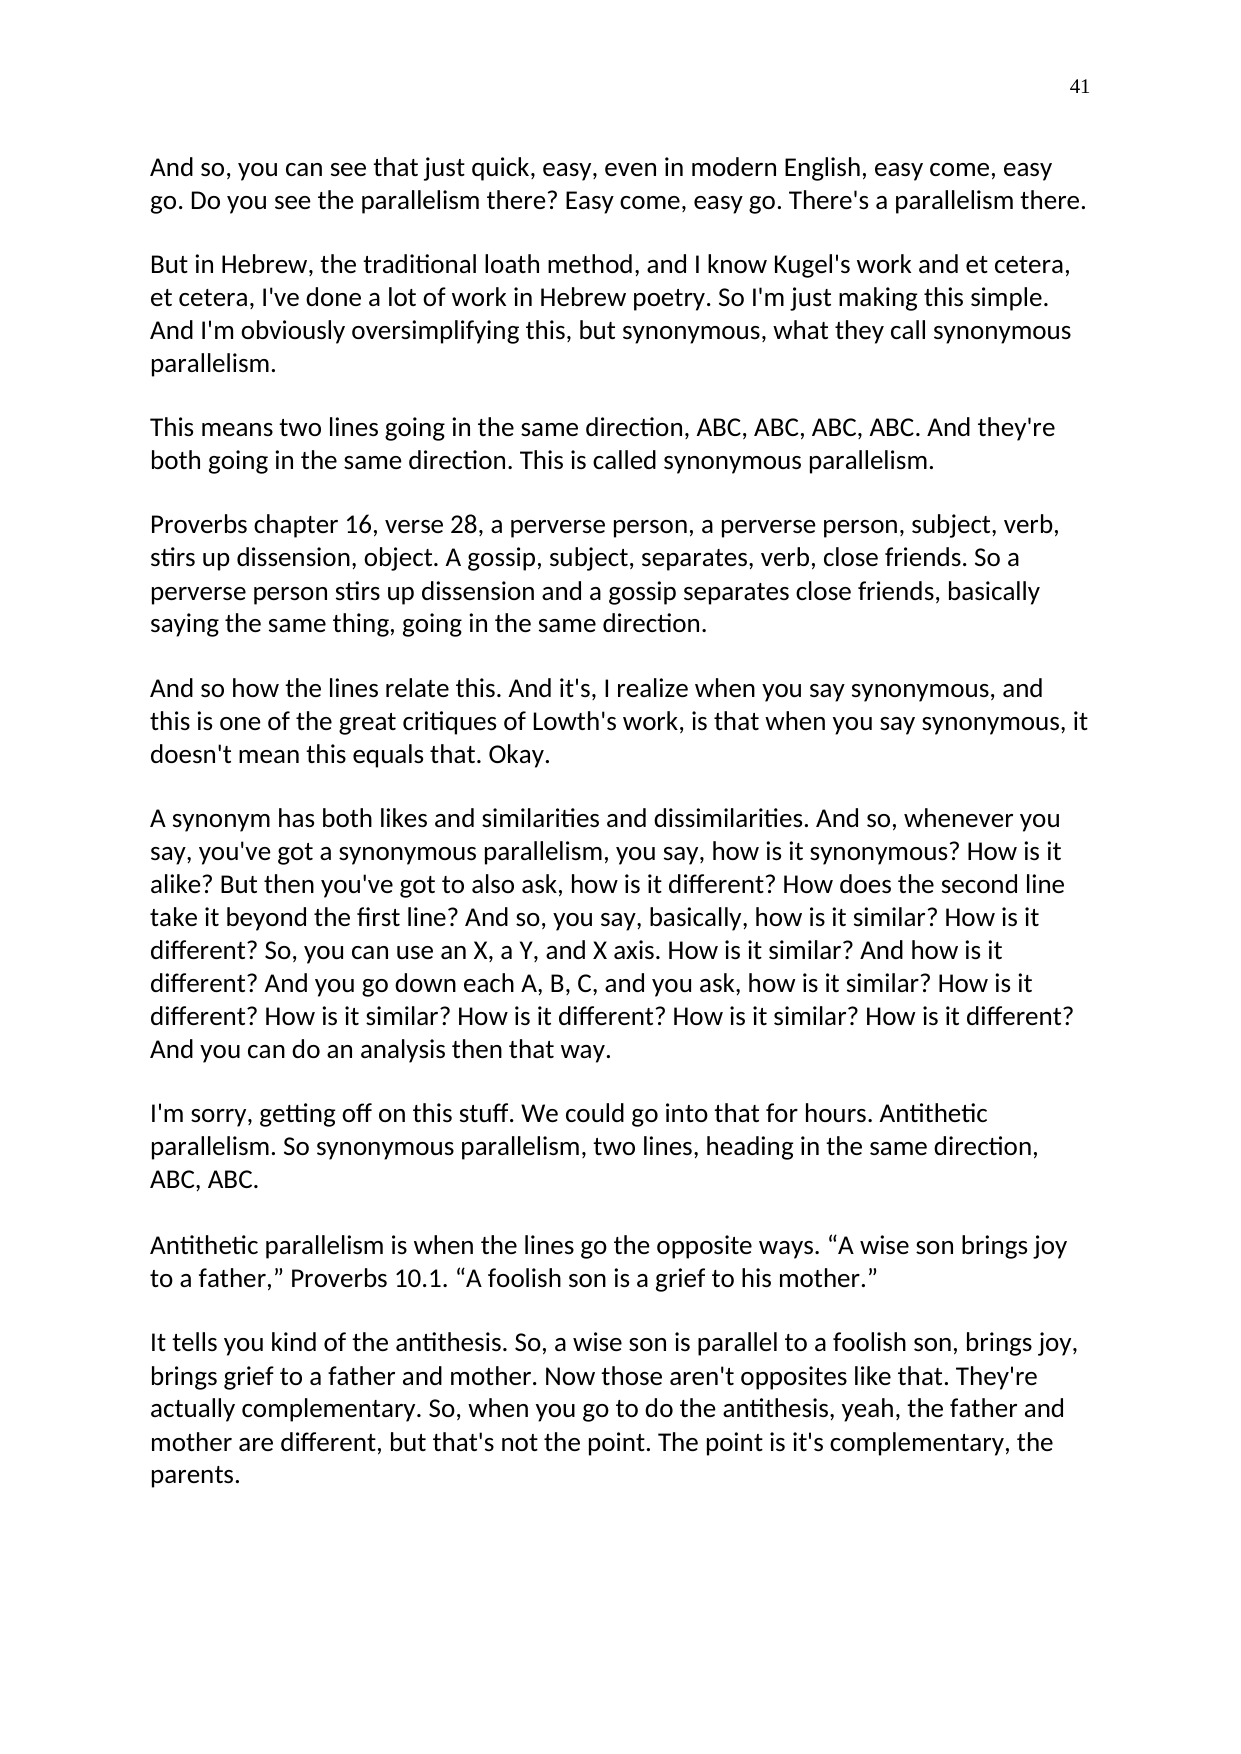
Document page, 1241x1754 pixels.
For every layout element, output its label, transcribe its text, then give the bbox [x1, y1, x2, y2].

text Proverbs chapter 16, verse 28, a perverse person, a perverse person, subject, verb, stirs up dissension, object. A gossip, subject, separates, verb, close friends. So a perverse person stirs up dissension and a gossip separates close friends, basically saying the same thing, going in the same direction. [150, 508, 1090, 640]
text But in Hebrew, the traditional loath method, and I know Kugel's work and et cetera, et cetera, I've done a lot of work in Hebrew poetry. So I'm just making this simple. And I'm obviously oversimplifying this, but synonymous, what they call synonymous parallelism. [150, 247, 1090, 379]
text This means two lines going in the same direction, ABC, ABC, ABC, ABC. And they're both going in the same direction. This is called synonymous parallelism. [150, 410, 1090, 476]
text I'm sorry, getting off on this stuff. We could go into that for hours. Antithetic parallelism. So synonymous parallelism, two lines, heading in the same direction, ABC, ABC. [150, 1096, 1090, 1195]
text And so how the lines relate this. And it's, I realize when you say synonymous, and this is one of the great critiques of Lowth's work, is that when you say synonymous, it doesn't mean this equals that. Okay. [150, 671, 1090, 770]
text And so, you can see that just quick, easy, even in modern English, easy come, easy go. Do you see the parallelism there? Easy come, easy go. There's a parallelism there. [150, 150, 1090, 216]
text A synonym has both likes and similarities and dissimilarities. And so, whenever you say, you've got a synonymous parallelism, you say, how is it synonymous? How is it alike? But then you've got to also ask, how is it different? How does the second line take it beyond the first line? And so, you say, basically, how is it similar? How is it different? So, you can use an X, a Y, and X axis. How is it similar? And how is it different? And you go down each A, B, C, and you ask, how is it similar? How is it different? How is it similar? How is it different? How is it similar? How is it different? And you can do an analysis then that way. [150, 801, 1090, 1065]
text It tells you kind of the antithesis. So, a wise son is parallel to a foolish son, brings joy, brings grief to a father and mother. Now those aren't opposites like that. They're actually complementary. So, when you go to do the antithesis, yeah, the father and mother are different, but that's not the point. The point is it's complementary, the parents. [150, 1326, 1090, 1491]
text Antithetic parallelism is when the lines go the opposite ways. “A wise son brings joy to a father,” Proverbs 10.1. “A foolish son is a grief to his mother.” [150, 1228, 1090, 1294]
